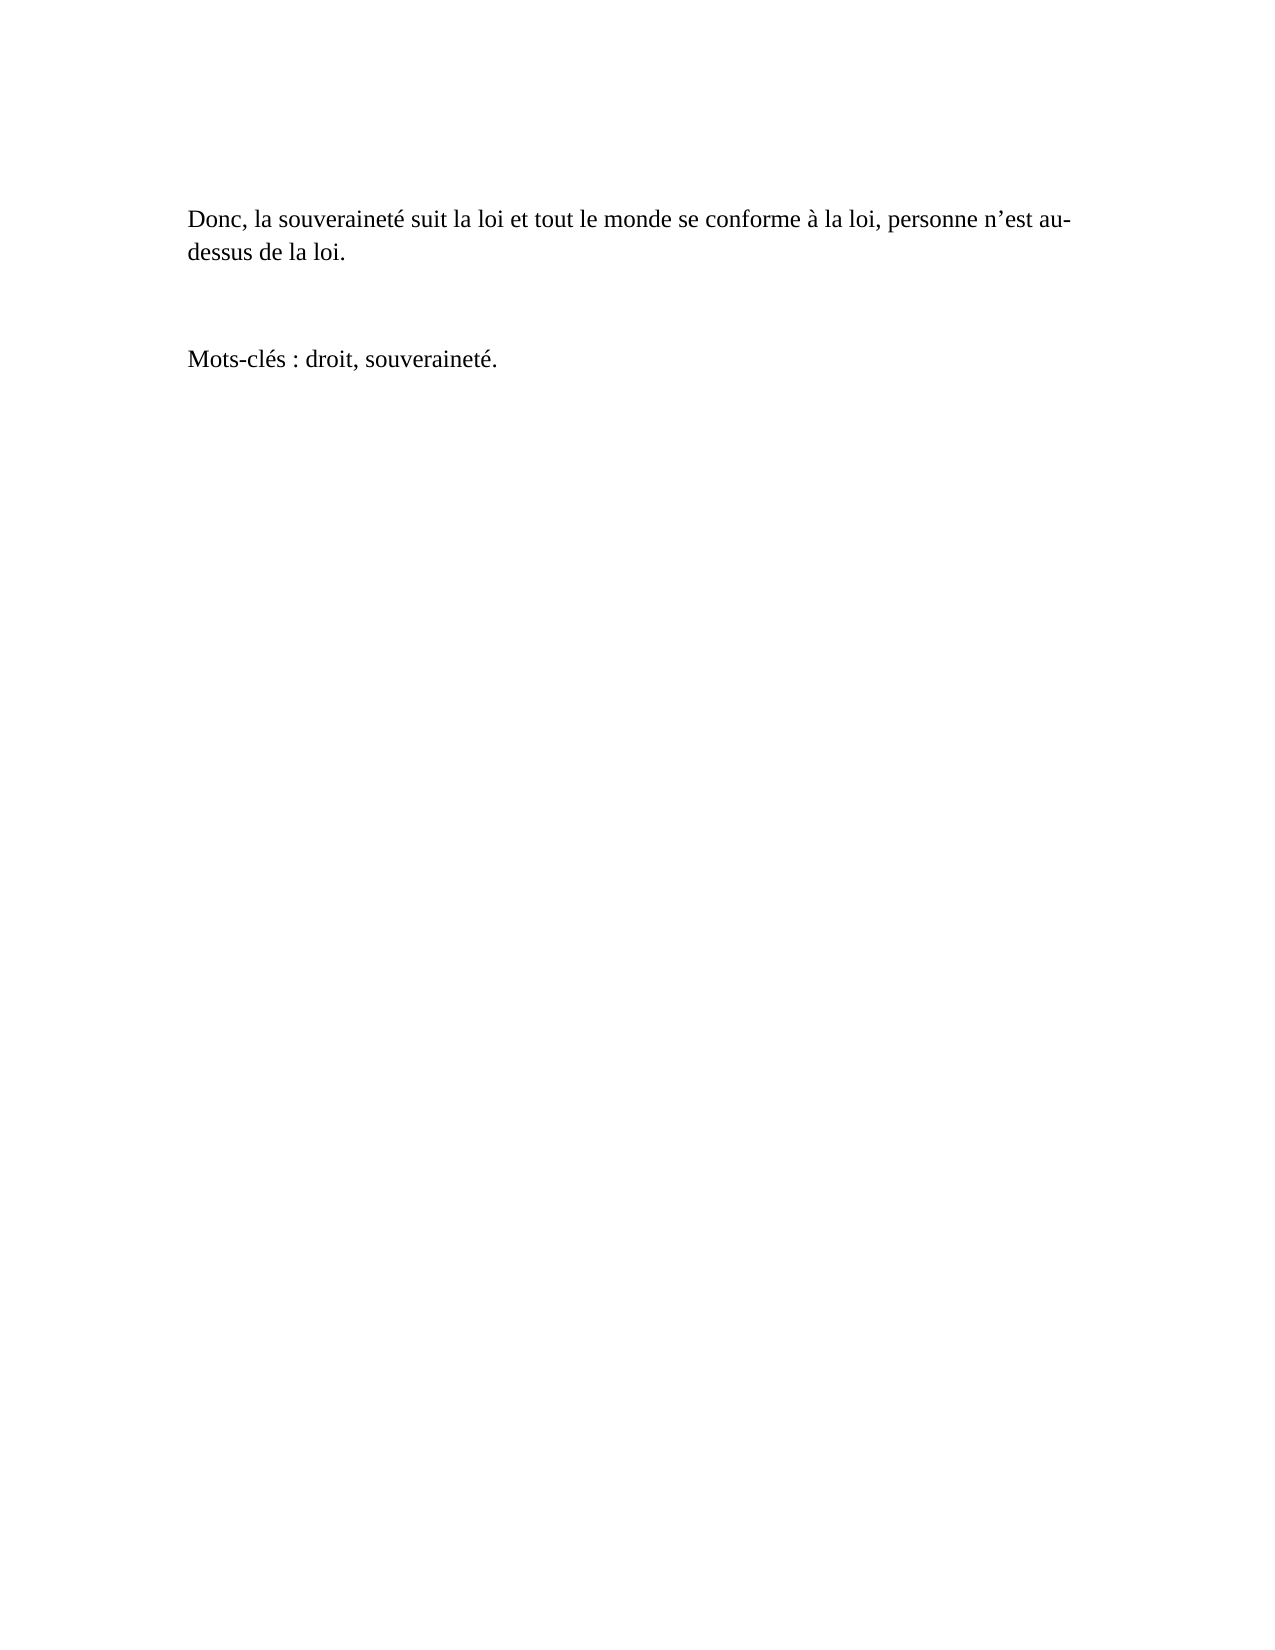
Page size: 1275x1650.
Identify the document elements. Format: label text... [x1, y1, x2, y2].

text Donc, la souveraineté suit la loi et tout le monde se conforme à la loi, personne n’est au-dessus de la loi. [187, 204, 1087, 266]
text Mots-clés : droit, souveraineté. [187, 344, 1087, 373]
